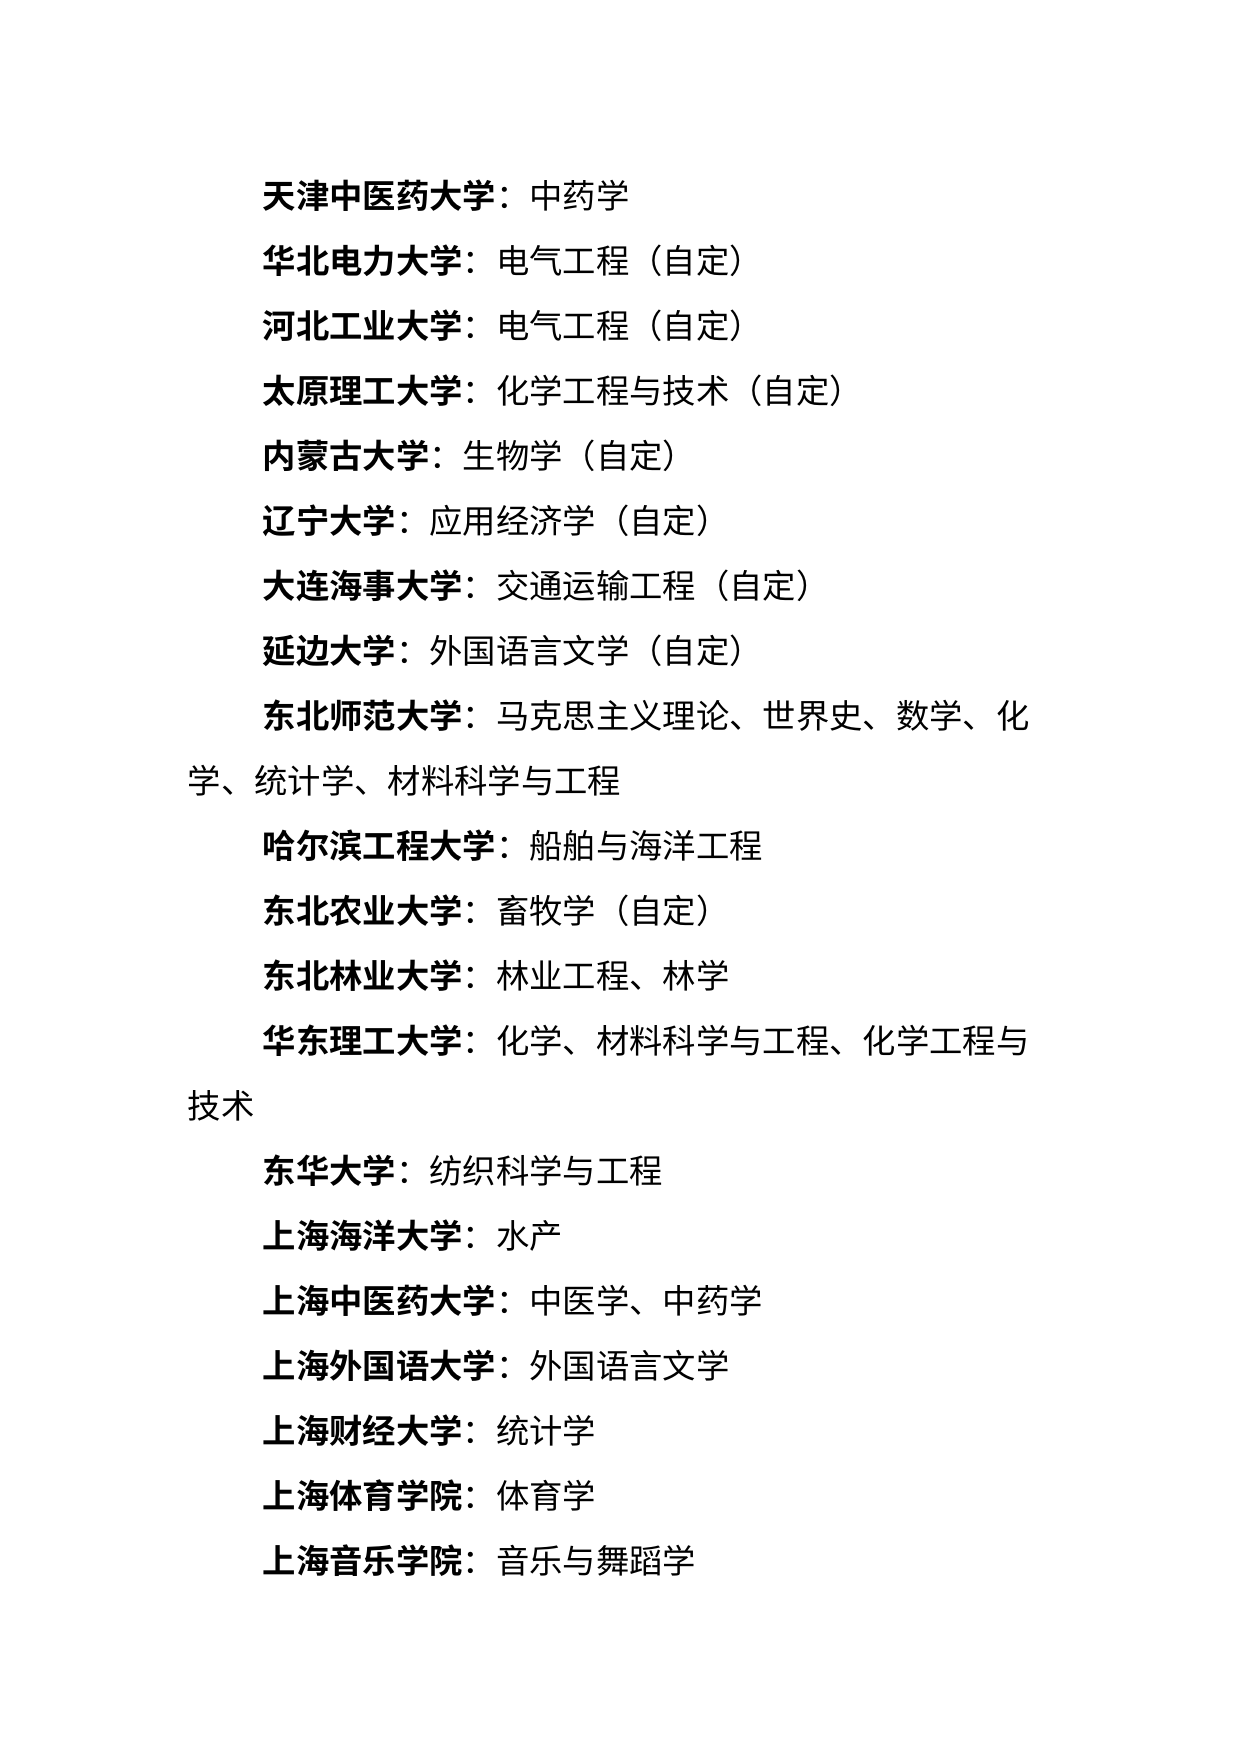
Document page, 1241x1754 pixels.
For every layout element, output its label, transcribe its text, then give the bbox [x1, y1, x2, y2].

text 太原理工大学：化学工程与技术（自定） [187, 357, 1053, 422]
text 东北师范大学：马克思主义理论、世界史、数学、化学、统计学、材料科学与工程 [187, 682, 1053, 812]
text 大连海事大学：交通运输工程（自定） [187, 552, 1053, 617]
text 上海财经大学：统计学 [187, 1397, 1053, 1462]
text 天津中医药大学：中药学 [187, 162, 1053, 227]
text 上海外国语大学：外国语言文学 [187, 1332, 1053, 1397]
text 河北工业大学：电气工程（自定） [187, 292, 1053, 357]
text 辽宁大学：应用经济学（自定） [187, 487, 1053, 552]
text 上海体育学院：体育学 [187, 1462, 1053, 1527]
text 哈尔滨工程大学：船舶与海洋工程 [187, 812, 1053, 877]
text 上海音乐学院：音乐与舞蹈学 [187, 1527, 1053, 1592]
text 上海海洋大学：水产 [187, 1202, 1053, 1267]
text 内蒙古大学：生物学（自定） [187, 422, 1053, 487]
text 上海中医药大学：中医学、中药学 [187, 1267, 1053, 1332]
text 华北电力大学：电气工程（自定） [187, 227, 1053, 292]
text 延边大学：外国语言文学（自定） [187, 617, 1053, 682]
text 东华大学：纺织科学与工程 [187, 1137, 1053, 1202]
text 华东理工大学：化学、材料科学与工程、化学工程与技术 [187, 1007, 1053, 1137]
text 东北林业大学：林业工程、林学 [187, 942, 1053, 1007]
text 东北农业大学：畜牧学（自定） [187, 877, 1053, 942]
